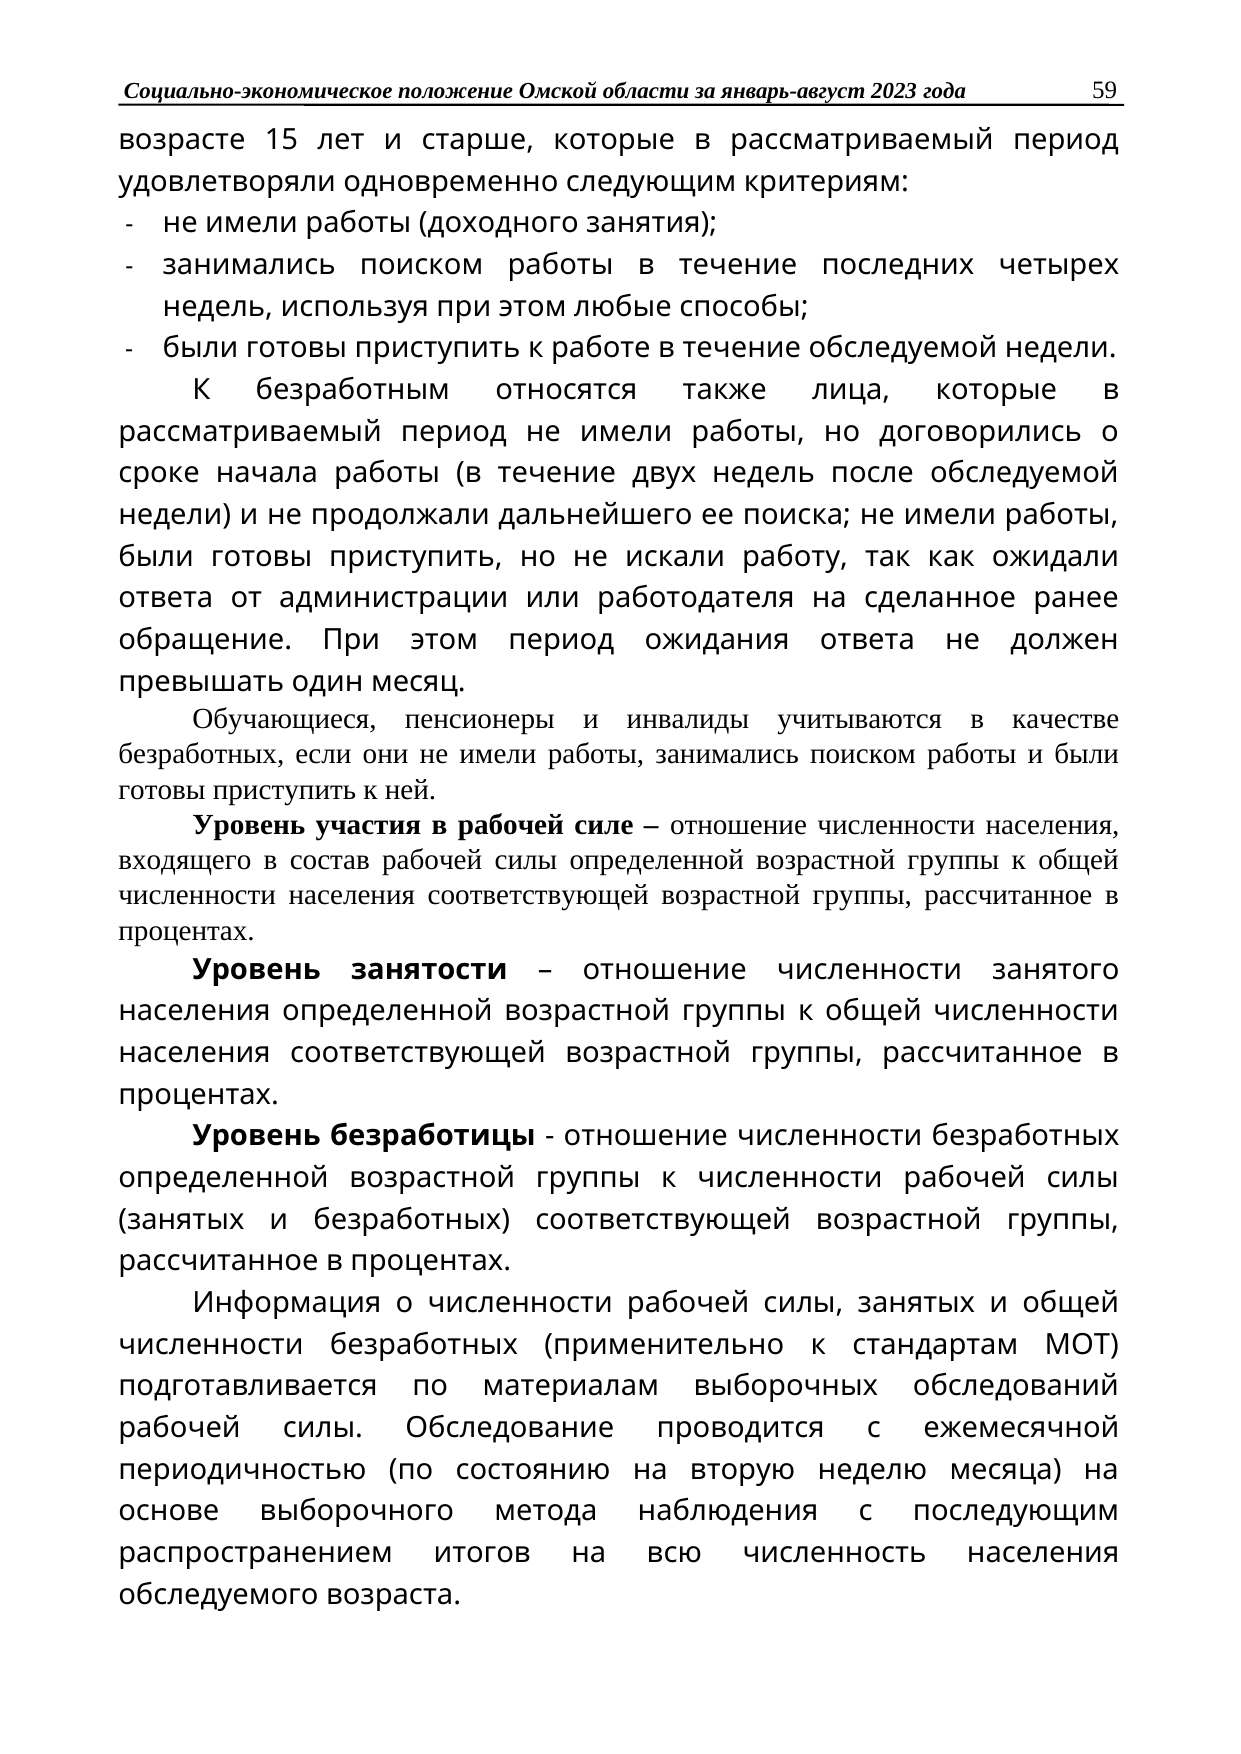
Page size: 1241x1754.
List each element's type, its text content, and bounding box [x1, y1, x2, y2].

text К безработным относятся также лица, которые в рассматриваемый период не имели работы, но договорились о сроке начала работы (в течение двух недель после обследуемой недели) и не продолжали дальнейшего ее поиска; не имели работы, были готовы приступить, но не искали работу, так как ожидали ответа от администрации или работодателя на сделанное ранее обращение. При этом период ожидания ответа не должен превышать один месяц. [118, 368, 1120, 699]
text Информация о численности рабочей силы, занятых и общей численности безработных (применительно к стандартам МОТ) подготавливается по материалам выборочных обследований рабочей силы. Обследование проводится с ежемесячной периодичностью (по состоянию на вторую неделю месяца) на основе выборочного метода наблюдения с последующим распространением итогов на всю численность населения обследуемого возраста. [118, 1281, 1120, 1613]
list не имели работы (доходного занятия); [125, 201, 1120, 241]
list были готовы приступить к работе в течение обследуемой недели. [125, 326, 1120, 366]
text Уровень участия в рабочей силе – отношение численности населения, входящего в состав рабочей силы определенной возрастной группы к общей численности населения соответствующей возрастной группы, рассчитанное в процентах. [118, 807, 1120, 946]
text Уровень безработицы - отношение численности безработных определенной возрастной группы к численности рабочей силы (занятых и безработных) соответствующей возрастной группы, рассчитанное в процентах. [118, 1114, 1120, 1279]
list занимались поиском работы в течение последних четырех недель, используя при этом любые способы; [125, 243, 1120, 324]
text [118, 118, 1120, 199]
text Уровень занятости – отношение численности занятого населения определенной возрастной группы к общей численности населения соответствующей возрастной группы, рассчитанное в процентах. [118, 948, 1120, 1113]
text Обучающиеся, пенсионеры и инвалиды учитываются в качестве безработных, если они не имели работы, занимались поиском работы и были готовы приступить к ней. [118, 701, 1120, 805]
